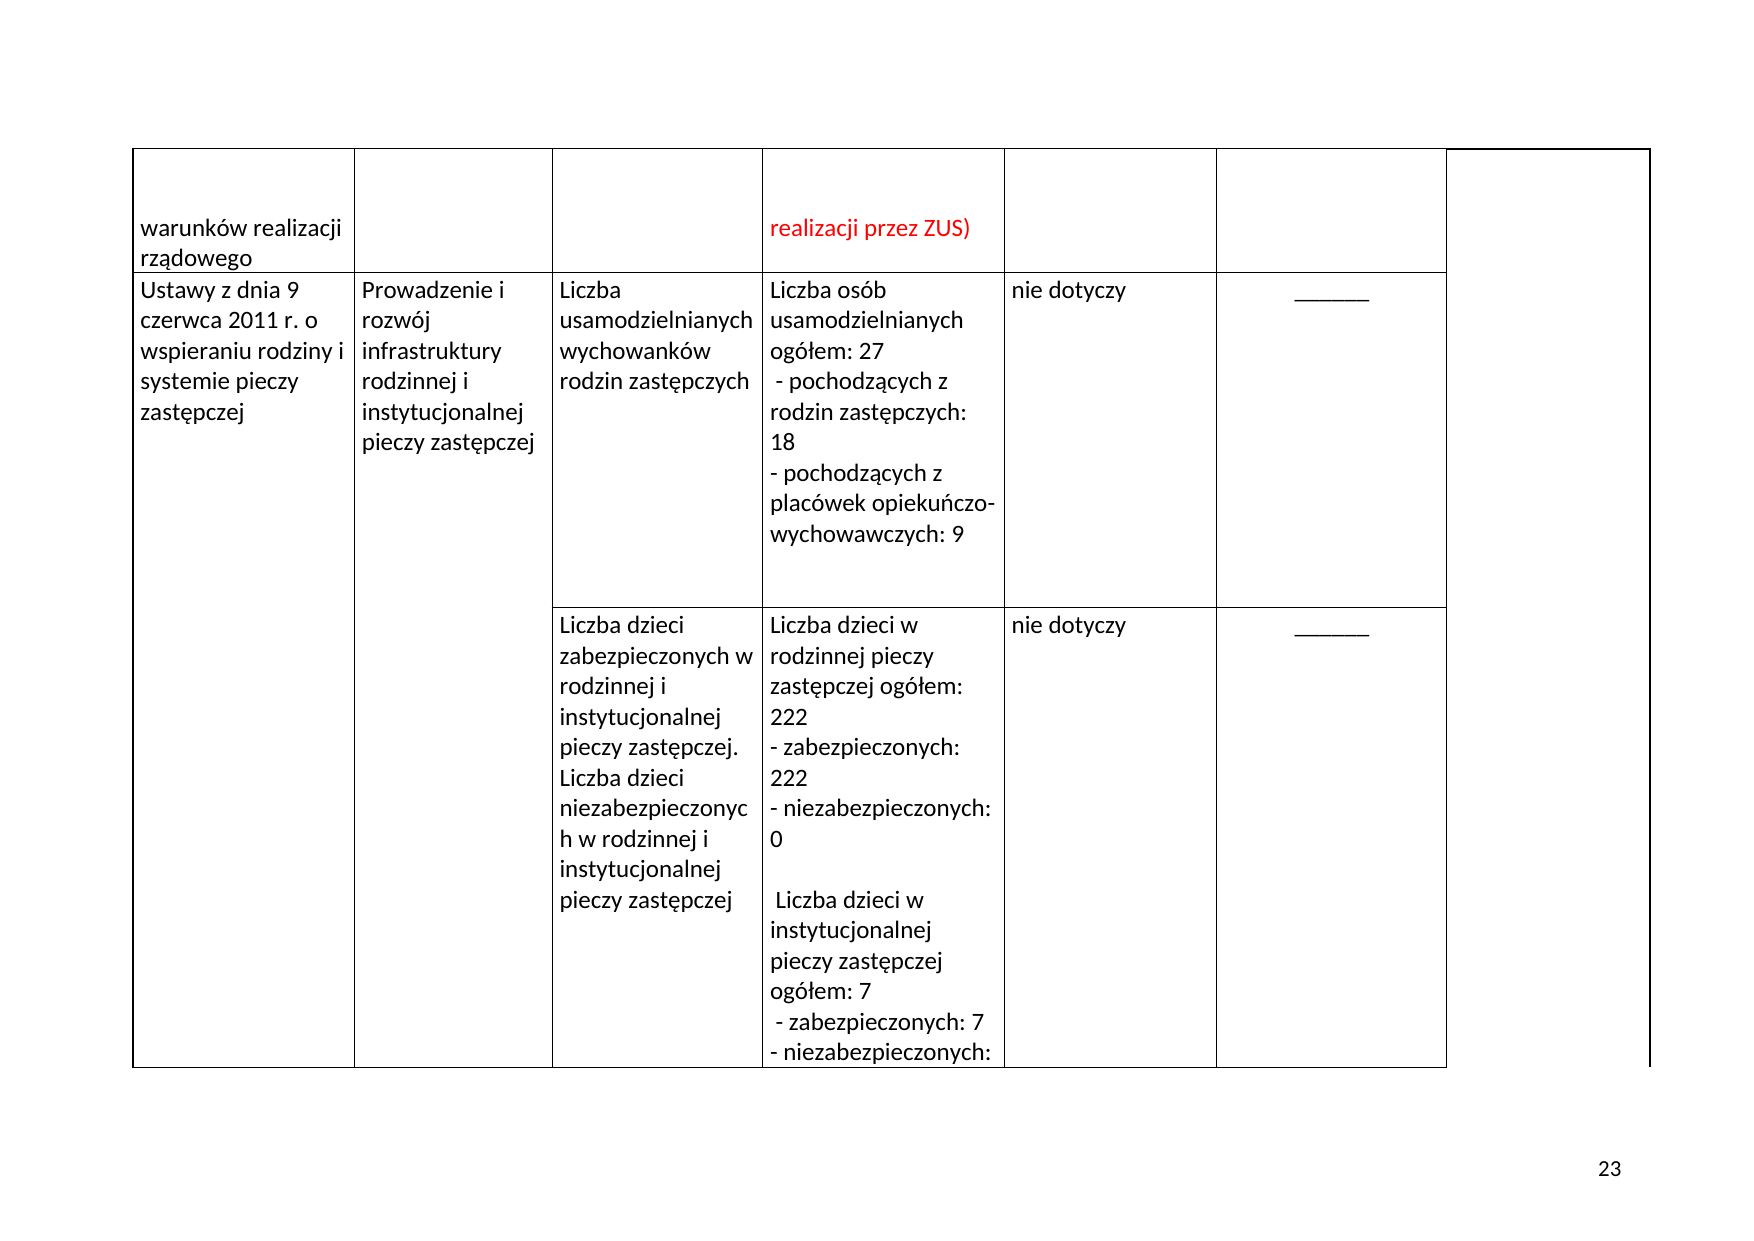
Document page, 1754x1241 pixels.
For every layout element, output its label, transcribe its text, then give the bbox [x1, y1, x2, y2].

table_cell Liczba usamodzielnianych wychowanków rodzin zastępczych [553, 273, 762, 607]
table_cell Ustawy z dnia 9 czerwca 2011 r. o wspieraniu rodziny i systemie pieczy zastępczej [134, 273, 354, 1067]
table_cell Liczba dzieci w rodzinnej pieczy zastępczej ogółem: 222 - zabezpieczonych: 222 - niezabezpieczonych: 0 Liczba dzieci w instytucjonalnej pieczy zastępczej ogółem: 7 - zabezpieczonych: 7 - niezabezpieczonych: 0 [763, 608, 1004, 1067]
table_cell ______ [1217, 273, 1446, 607]
table_cell nie dotyczy [1005, 273, 1216, 607]
table_cell ______ [1217, 608, 1446, 1067]
table_cell Liczba osób usamodzielnianych ogółem: 27 - pochodzących z rodzin zastępczych: 18 - pochodzących z placówek opiekuńczo-wychowawczych: 9 [763, 273, 1004, 607]
table_cell Liczba dzieci zabezpieczonych w rodzinnej i instytucjonalnej pieczy zastępczej. Liczba dzieci niezabezpieczonych w rodzinnej i instytucjonalnej pieczy zastępczej [553, 608, 762, 1067]
table_cell Prowadzenie i rozwój infrastruktury rodzinnej i instytucjonalnej pieczy zastępczej [355, 273, 552, 1067]
table_cell nie dotyczy [1005, 608, 1216, 1067]
